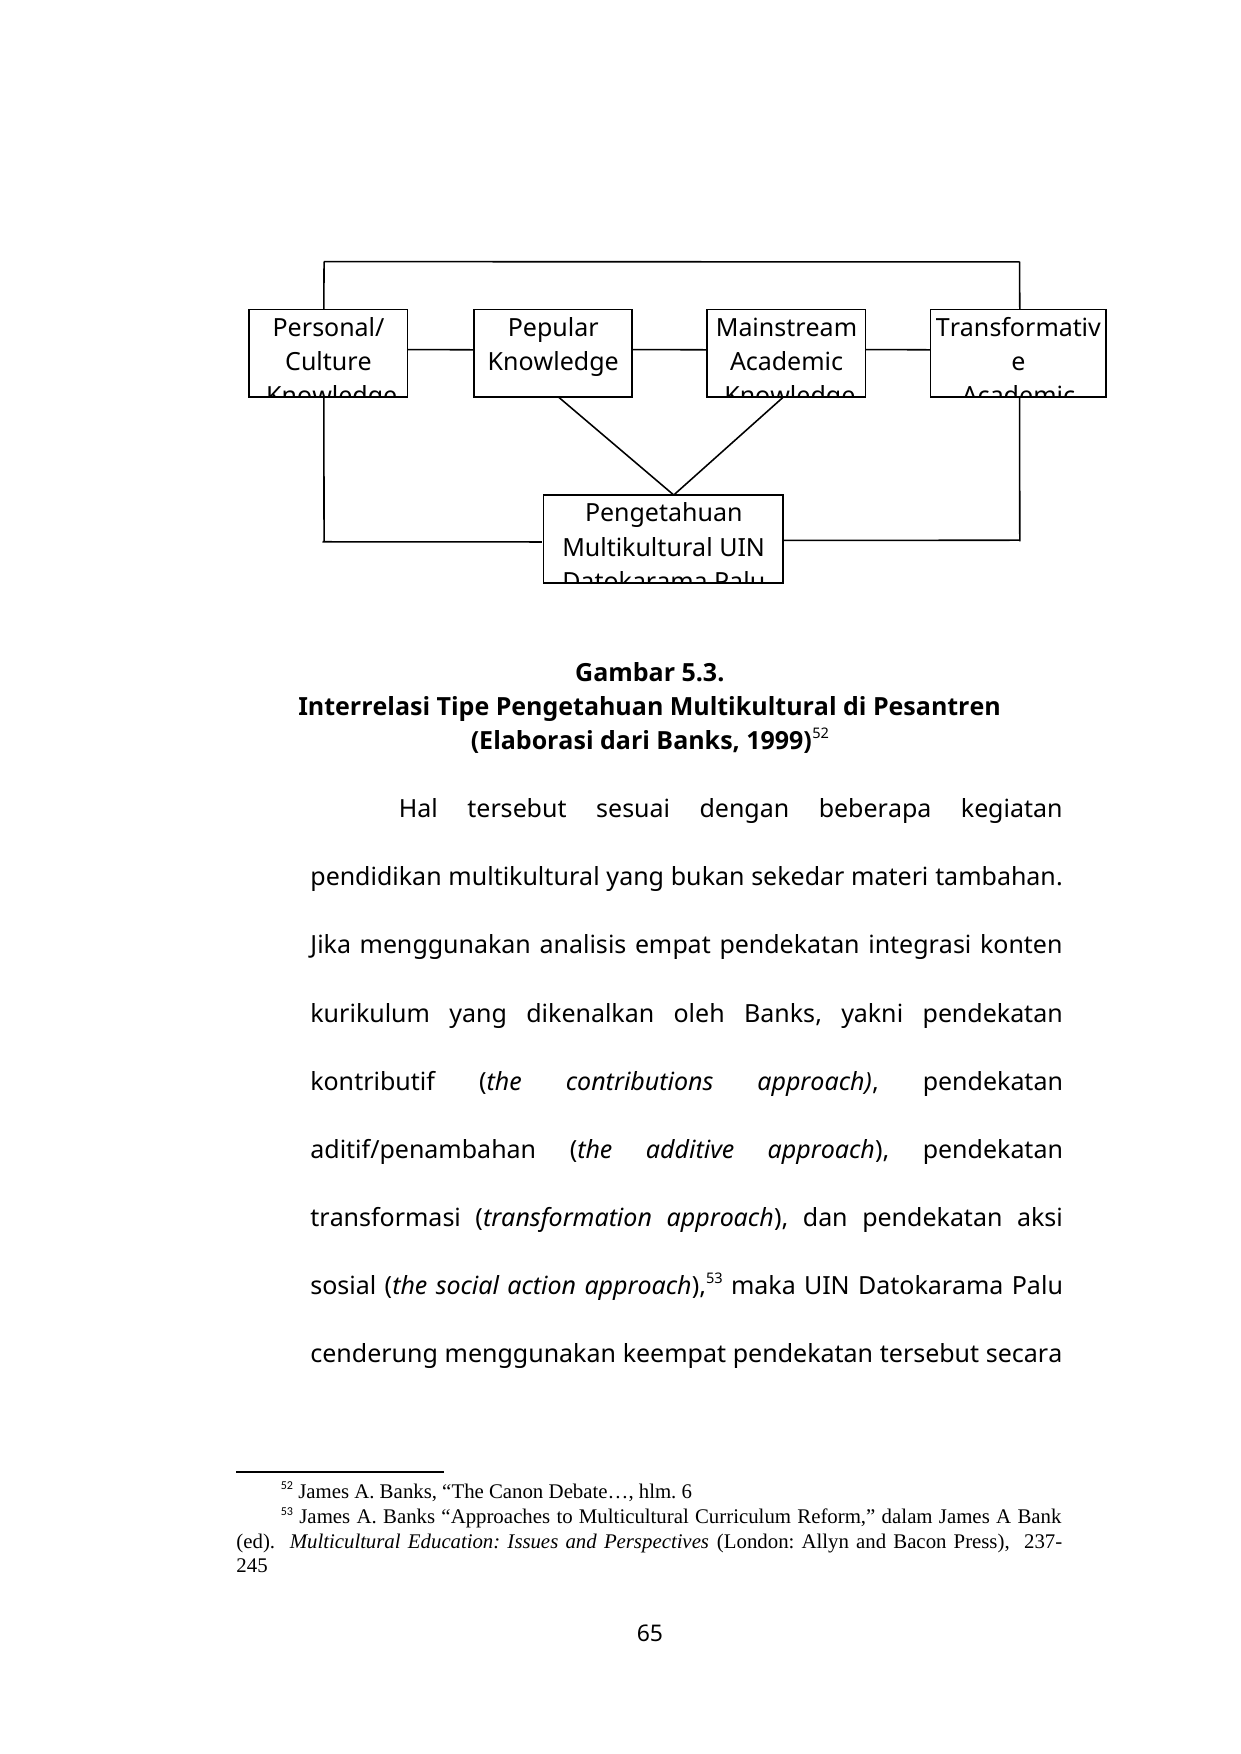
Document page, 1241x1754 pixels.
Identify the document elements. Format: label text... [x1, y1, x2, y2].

text Interrelasi Tipe Pengetahuan Multikultural di Pesantren (Elaborasi dari Banks, 1999) [236, 689, 1063, 757]
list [310, 791, 1063, 1370]
text Gambar 5.3. [236, 655, 1063, 689]
